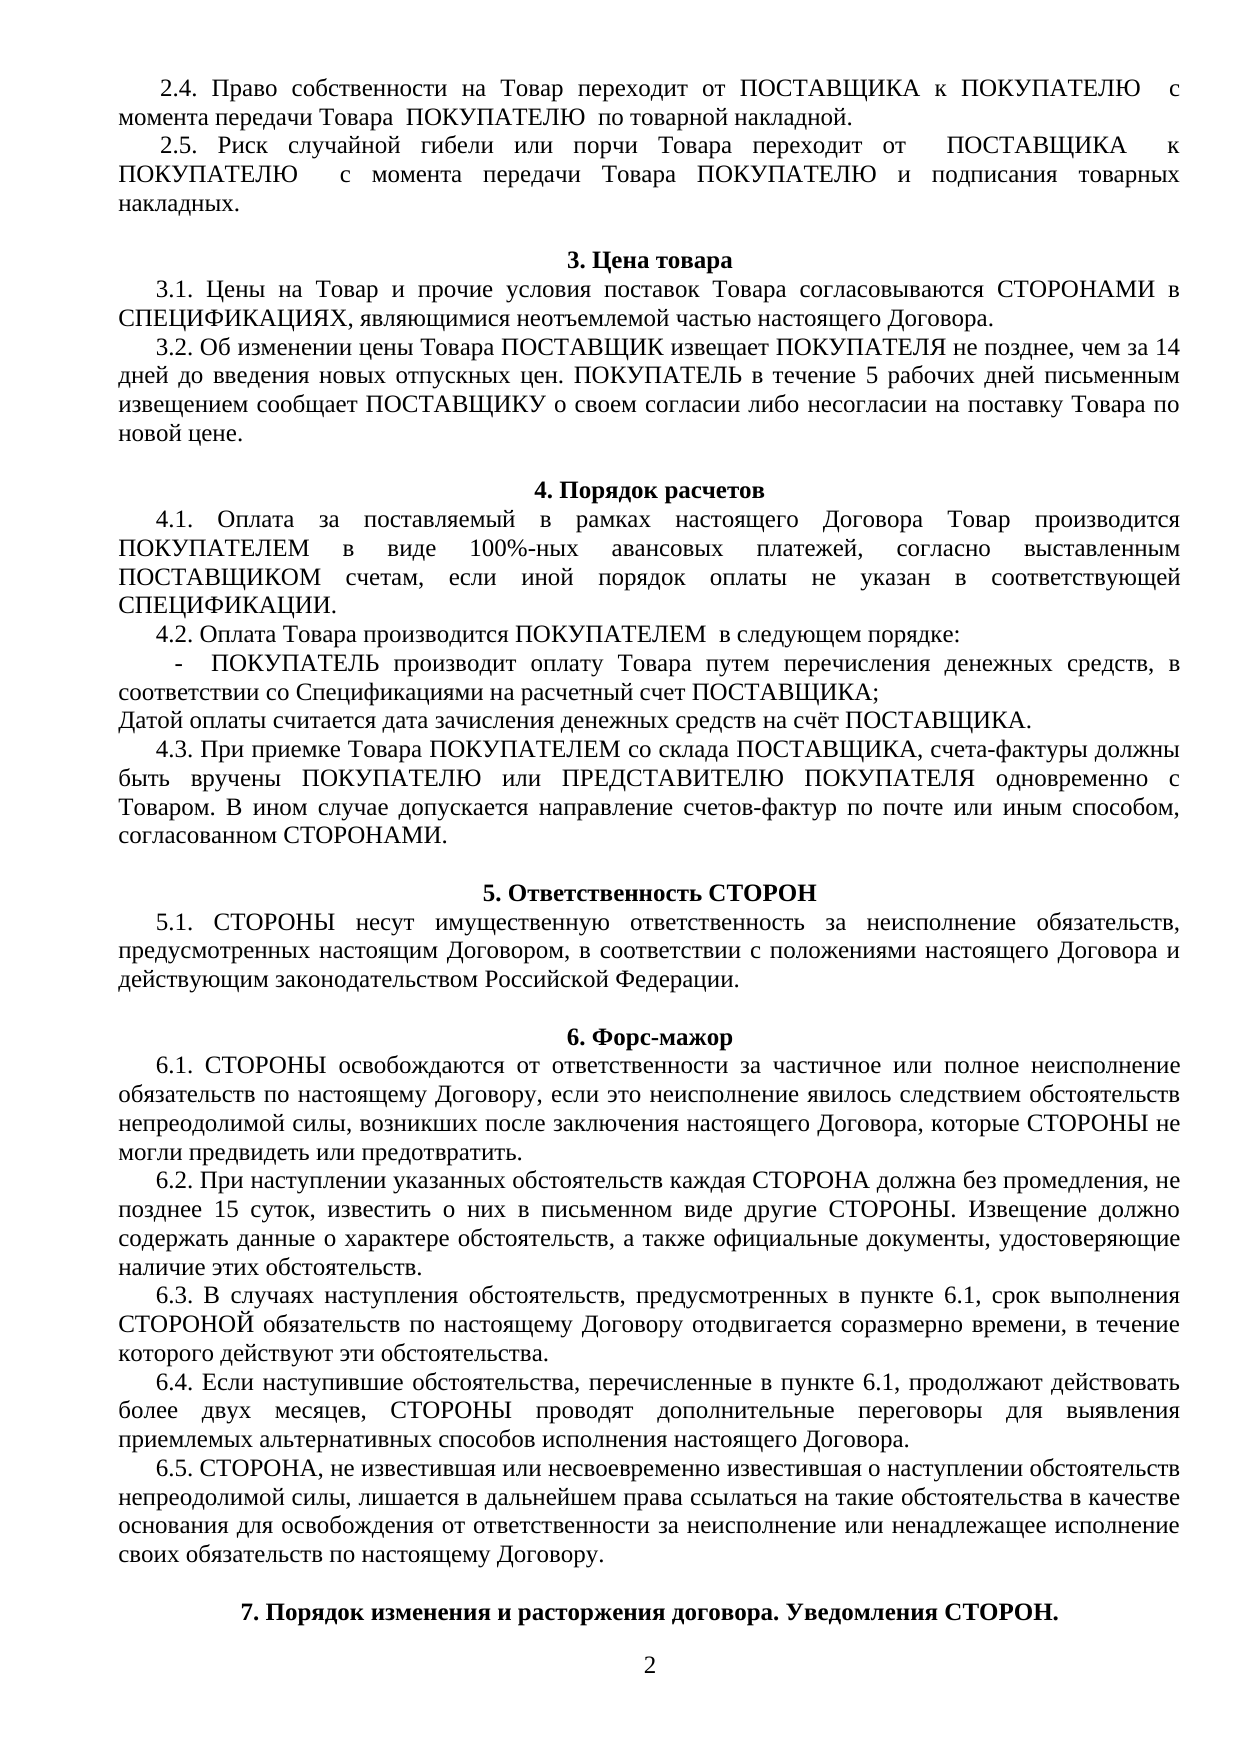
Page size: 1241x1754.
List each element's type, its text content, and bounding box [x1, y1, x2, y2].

text 61 СТОРОНЫ освобождаются от ответственности за частичное или полное неисполнение обязательств по настоящему Договору, если это неисполнение явилось следствием обстоятельств непреодолимой силы, возникших после заключения настоящего Договора, которые СТОРОНЫ не могли предвидеть или предотвратить [118, 1051, 1181, 1166]
text 7 Порядок изменения и расторжения договора Уведомления СТОРОН [118, 1597, 1181, 1626]
text 4.2. Оплата Товара производится ПОКУПАТЕЛЕМ в следующем порядке [118, 619, 1181, 648]
text 4.3. При приемке Товара ПОКУПАТЕЛЕМ со склада ПОСТАВЩИКА, счета-фактуры должны быть вручены ПОКУПАТЕЛЮ или ПРЕДСТАВИТЕЛЮ ПОКУПАТЕЛЯ одновременно с Товаром В ином случае допускается направление счетов-фактур по почте или иным способом, согласованном СТОРОНАМИ. [118, 734, 1181, 849]
list 2.4. Право собственности на Товар переходит от ПОСТАВЩИКА к ПОКУПАТЕЛЮ с момента передачи Товара ПОКУПАТЕЛЮ по товарной накладной. [118, 73, 1181, 131]
text - ПОКУПАТЕЛЬ производит оплату Товара путем перечисления денежных средств, в соответствии со Спецификациями на расчетный счет ПОСТАВЩИКА; [118, 648, 1181, 706]
list 2.5. Риск случайной гибели или порчи Товара переходит от ПОСТАВЩИКА к ПОКУПАТЕЛЮ с момента передачи Товара ПОКУПАТЕЛЮ и подписания товарных накладных. [118, 131, 1181, 217]
text 32 Об изменении цены Товара ПОСТАВЩИК извещает ПОКУПАТЕЛЯ не позднее, чем за 14 дней до введения новых отпускных цен ПОКУПАТЕЛЬ в течение 5 рабочих дней письменным извещением сообщает ПОСТАВЩИКУ о своем согласии либо несогласии на поставку Товара по новой цене [118, 332, 1181, 447]
text 4.1. Оплата за поставляемый в рамках настоящего Договора Товар производится ПОКУПАТЕЛЕМ в виде 100%-ных авансовых платежей, согласно выставленным ПОСТАВЩИКОМ счетам, если иной порядок оплаты не указан в соответствующей СПЕЦИФИКАЦИИ [118, 504, 1181, 619]
text 31 Цены на Товар и прочие условия поставок Товара согласовываются СТОРОНАМИ в СПЕЦИФИКАЦИЯХ, являющимися неотъемлемой частью настоящего Договора. [118, 274, 1181, 332]
text 4 Порядок расчетов [118, 476, 1181, 504]
text 3 Цена товара [118, 246, 1181, 274]
text 6.3. В случаях наступления обстоятельств, предусмотренных в пункте 6.1, срок выполнения СТОРОНОЙ обязательств по настоящему Договору отодвигается соразмерно времени, в течение которого действуют эти обстоятельства [118, 1281, 1181, 1367]
text Датой оплаты считается дата зачисления денежных средств на счёт ПОСТАВЩИКА [118, 706, 1181, 734]
text 6 Форс-мажор [118, 1022, 1181, 1051]
text 51 СТОРОНЫ несут имущественную ответственность за неисполнение обязательств, предусмотренных настоящим Договором, в соответствии с положениями настоящего Договора и действующим законодательством Российской Федерации [118, 907, 1181, 993]
text 6.4. Если наступившие обстоятельства, перечисленные в пункте 6.1, продолжают действовать более двух месяцев, СТОРОНЫ проводят дополнительные переговоры для выявления приемлемых альтернативных способов исполнения настоящего Договора [118, 1367, 1181, 1453]
text 62 При наступлении указанных обстоятельств каждая СТОРОНА должна без промедления, не позднее 15 суток, известить о них в письменном виде другие СТОРОНЫ Извещение должно содержать данные о характере обстоятельств, а также официальные документы, удостоверяющие наличие этих обстоятельств [118, 1166, 1181, 1281]
text 5 Ответственность СТОРОН [118, 878, 1181, 907]
text 6.5. СТОРОНА, не известившая или несвоевременно известившая о наступлении обстоятельств непреодолимой силы, лишается в дальнейшем права ссылаться на такие обстоятельства в качестве основания для освобождения от ответственности за неисполнение или ненадлежащее исполнение своих обязательств по настоящему Договору [118, 1453, 1181, 1568]
